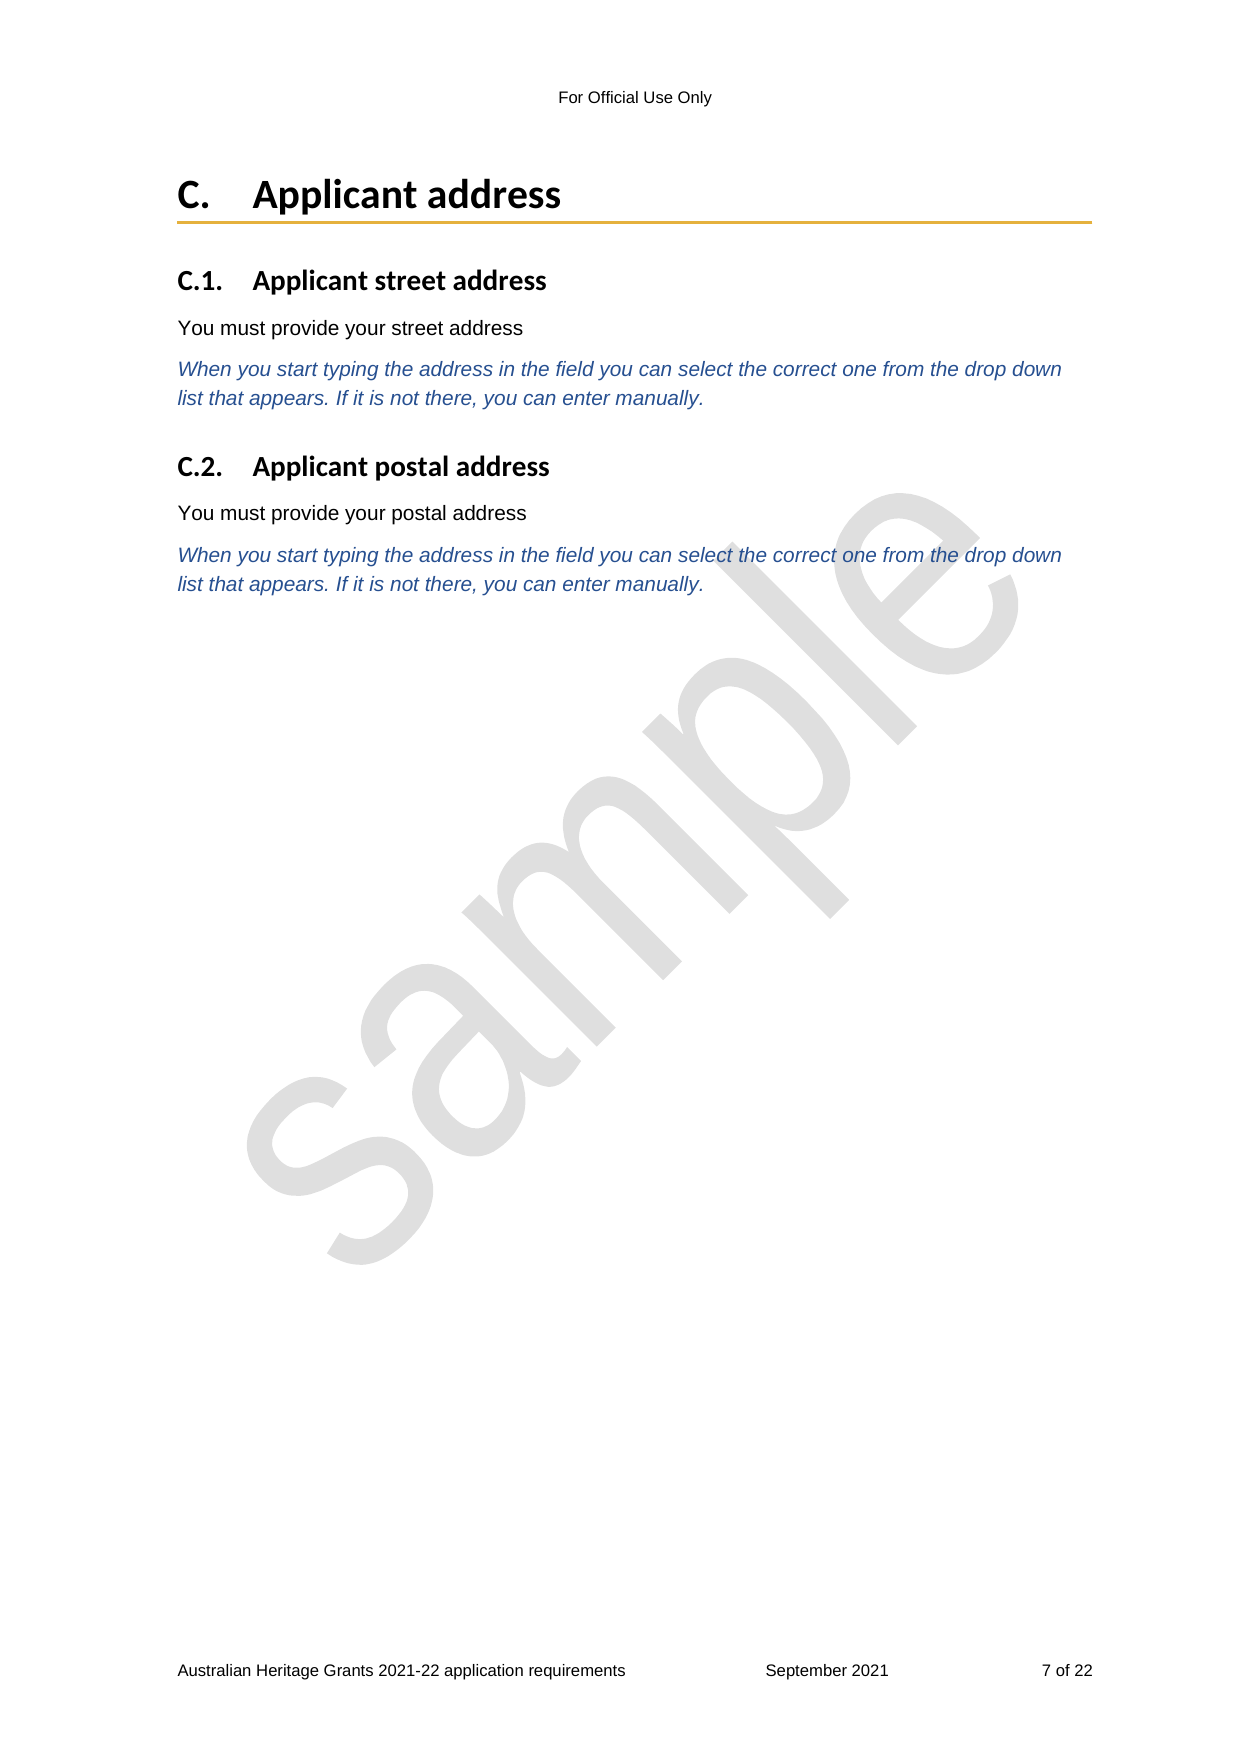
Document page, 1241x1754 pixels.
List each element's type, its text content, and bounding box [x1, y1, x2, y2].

subtitle Applicant address [177, 168, 1092, 221]
subtitle Applicant postal address [177, 448, 1092, 483]
subtitle Applicant street address [177, 262, 1092, 298]
text You must provide your postal address [177, 496, 1092, 525]
text When you start typing the address in the field you can select the correct one from the drop down list that appears. If it is not there, you can enter manually. [177, 537, 1092, 596]
text You must provide your street address [177, 310, 1092, 339]
text When you start typing the address in the field you can select the correct one from the drop down list that appears. If it is not there, you can enter manually. [177, 352, 1092, 410]
